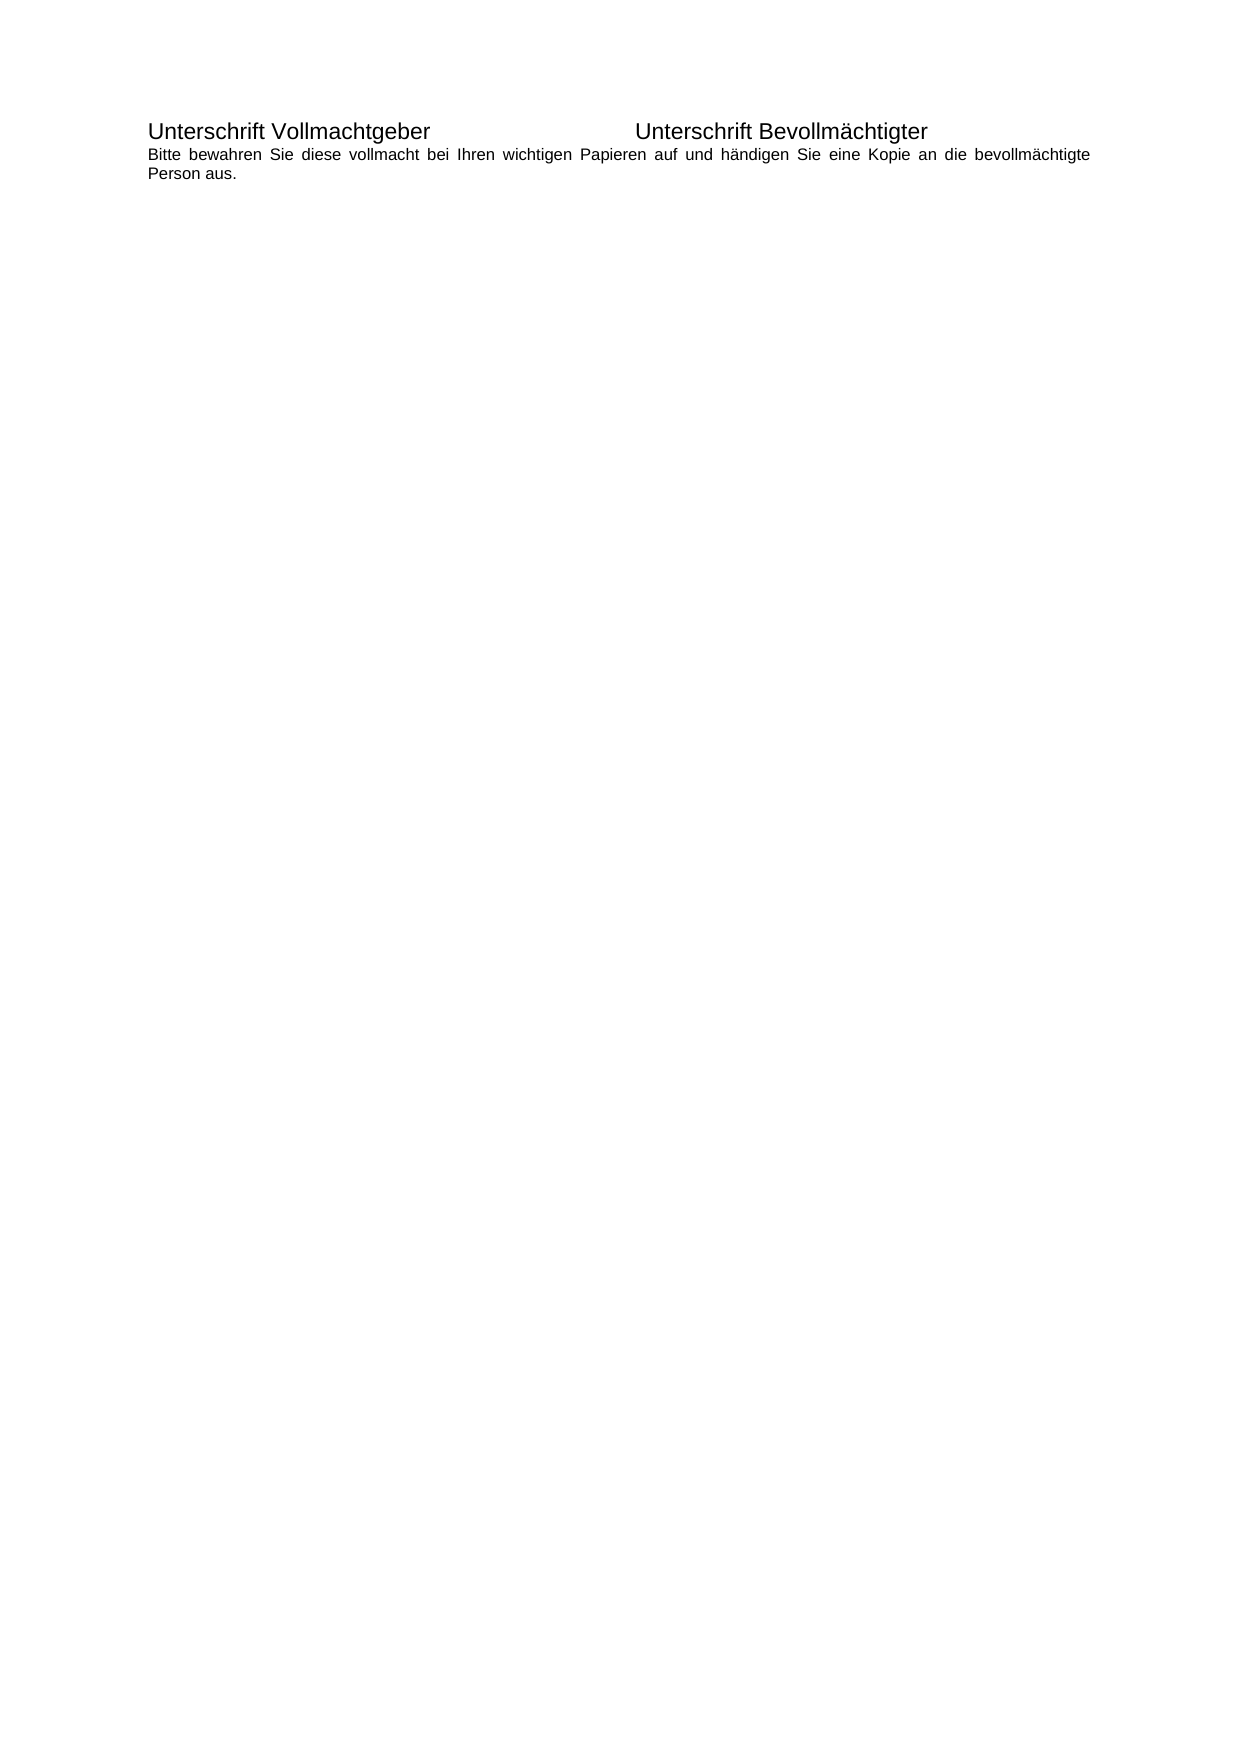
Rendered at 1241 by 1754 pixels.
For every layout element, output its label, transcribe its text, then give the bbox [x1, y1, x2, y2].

text Unterschrift Vollmachtgeber Unterschrift Bevollmächtigter [148, 118, 1093, 144]
text Bitte bewahren Sie diese vollmacht bei Ihren wichtigen Papieren auf und händigen Sie eine Kopie an die bevollmächtigte Person aus. [148, 144, 1093, 183]
